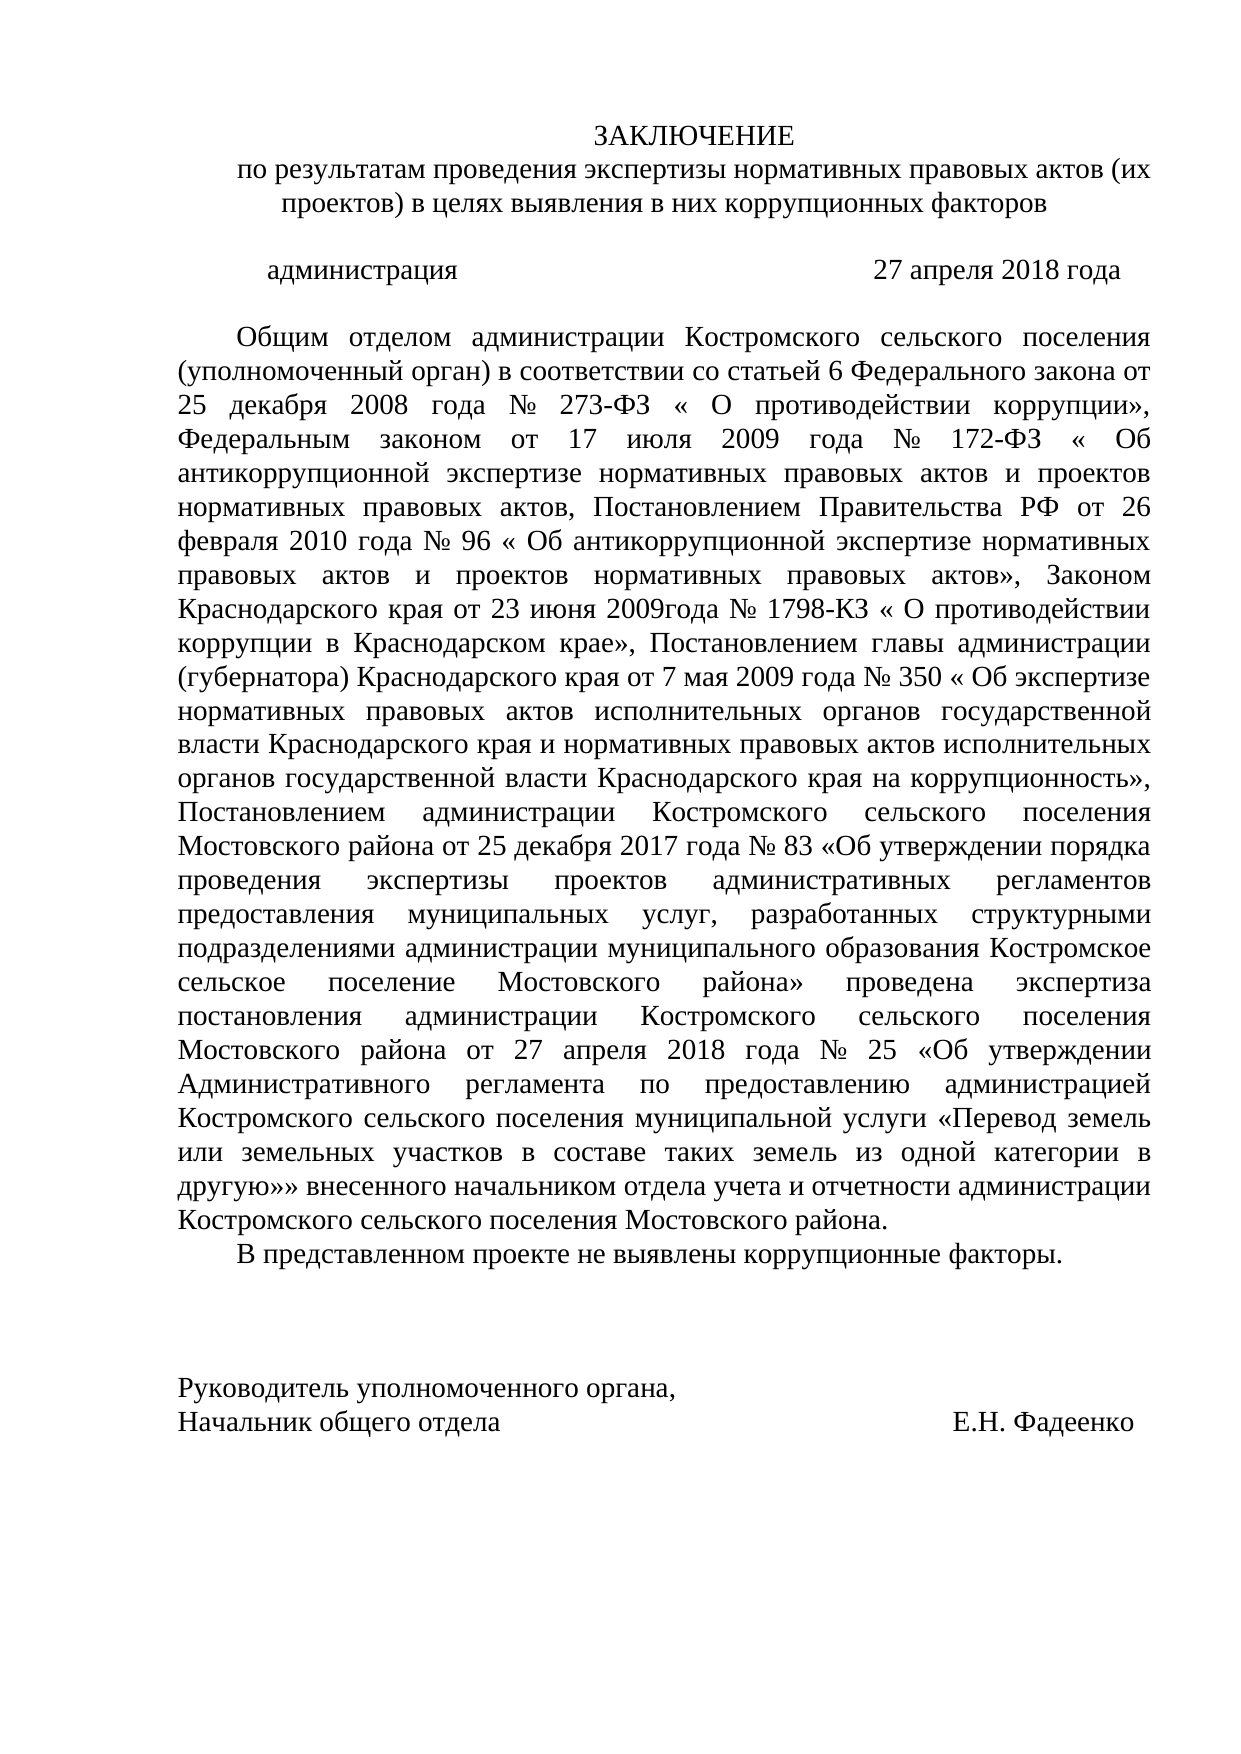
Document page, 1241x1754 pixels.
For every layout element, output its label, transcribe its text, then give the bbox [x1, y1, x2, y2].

text администрация 27 апреля 2018 года [177, 252, 1152, 286]
text ЗАКЛЮЧЕНИЕ [177, 118, 1152, 152]
text Начальник общего отдела Е.Н. Фадеенко [177, 1404, 1146, 1437]
text В представленном проекте не выявлены коррупционные факторы. [177, 1236, 1152, 1270]
text Общим отделом администрации Костромского сельского поселения (уполномоченный орган) в соответствии со статьей 6 Федерального закона от 25 декабря 2008 года № 273-ФЗ « О противодействии коррупции», Федеральным законом от 17 июля 2009 года № 172-ФЗ « Об антикоррупционной экспертизе нормативных правовых актов и проектов нормативных правовых актов, Постановлением Правительства РФ от 26 февраля 2010 года № 96 « Об антикоррупционной экспертизе нормативных правовых актов и проектов нормативных правовых актов», Законом Краснодарского края от 23 июня 2009года № 1798-КЗ « О противодействии коррупции в Краснодарском крае», Постановлением главы администрации (губернатора) Краснодарского края от 7 мая 2009 года № 350 « Об экспертизе нормативных правовых актов исполнительных органов государственной власти Краснодарского края и нормативных правовых актов исполнительных органов государственной власти Краснодарского края на коррупционность», Постановлением администрации Костромского сельского поселения Мостовского района от 25 декабря 2017 года № 83 «Об утверждении порядка проведения экспертизы проектов административных регламентов предоставления муниципальных услуг, разработанных структурными подразделениями администрации муниципального образования Костромское сельское поселение Мостовского района» проведена экспертиза постановления администрации Костромского сельского поселения Мостовского района от 27 апреля 2018 года № 25 «Об утверждении Административного регламента по предоставлению администрацией Костромского сельского поселения муниципальной услуги «Перевод земель или земельных участков в составе таких земель из одной категории в другую»» внесенного начальником отдела учета и отчетности администрации Костромского сельского поселения Мостовского района. [177, 319, 1152, 1236]
text Руководитель уполномоченного органа, [177, 1370, 1146, 1404]
text по результатам проведения экспертизы нормативных правовых актов (их проектов) в целях выявления в них коррупционных факторов [177, 152, 1152, 219]
